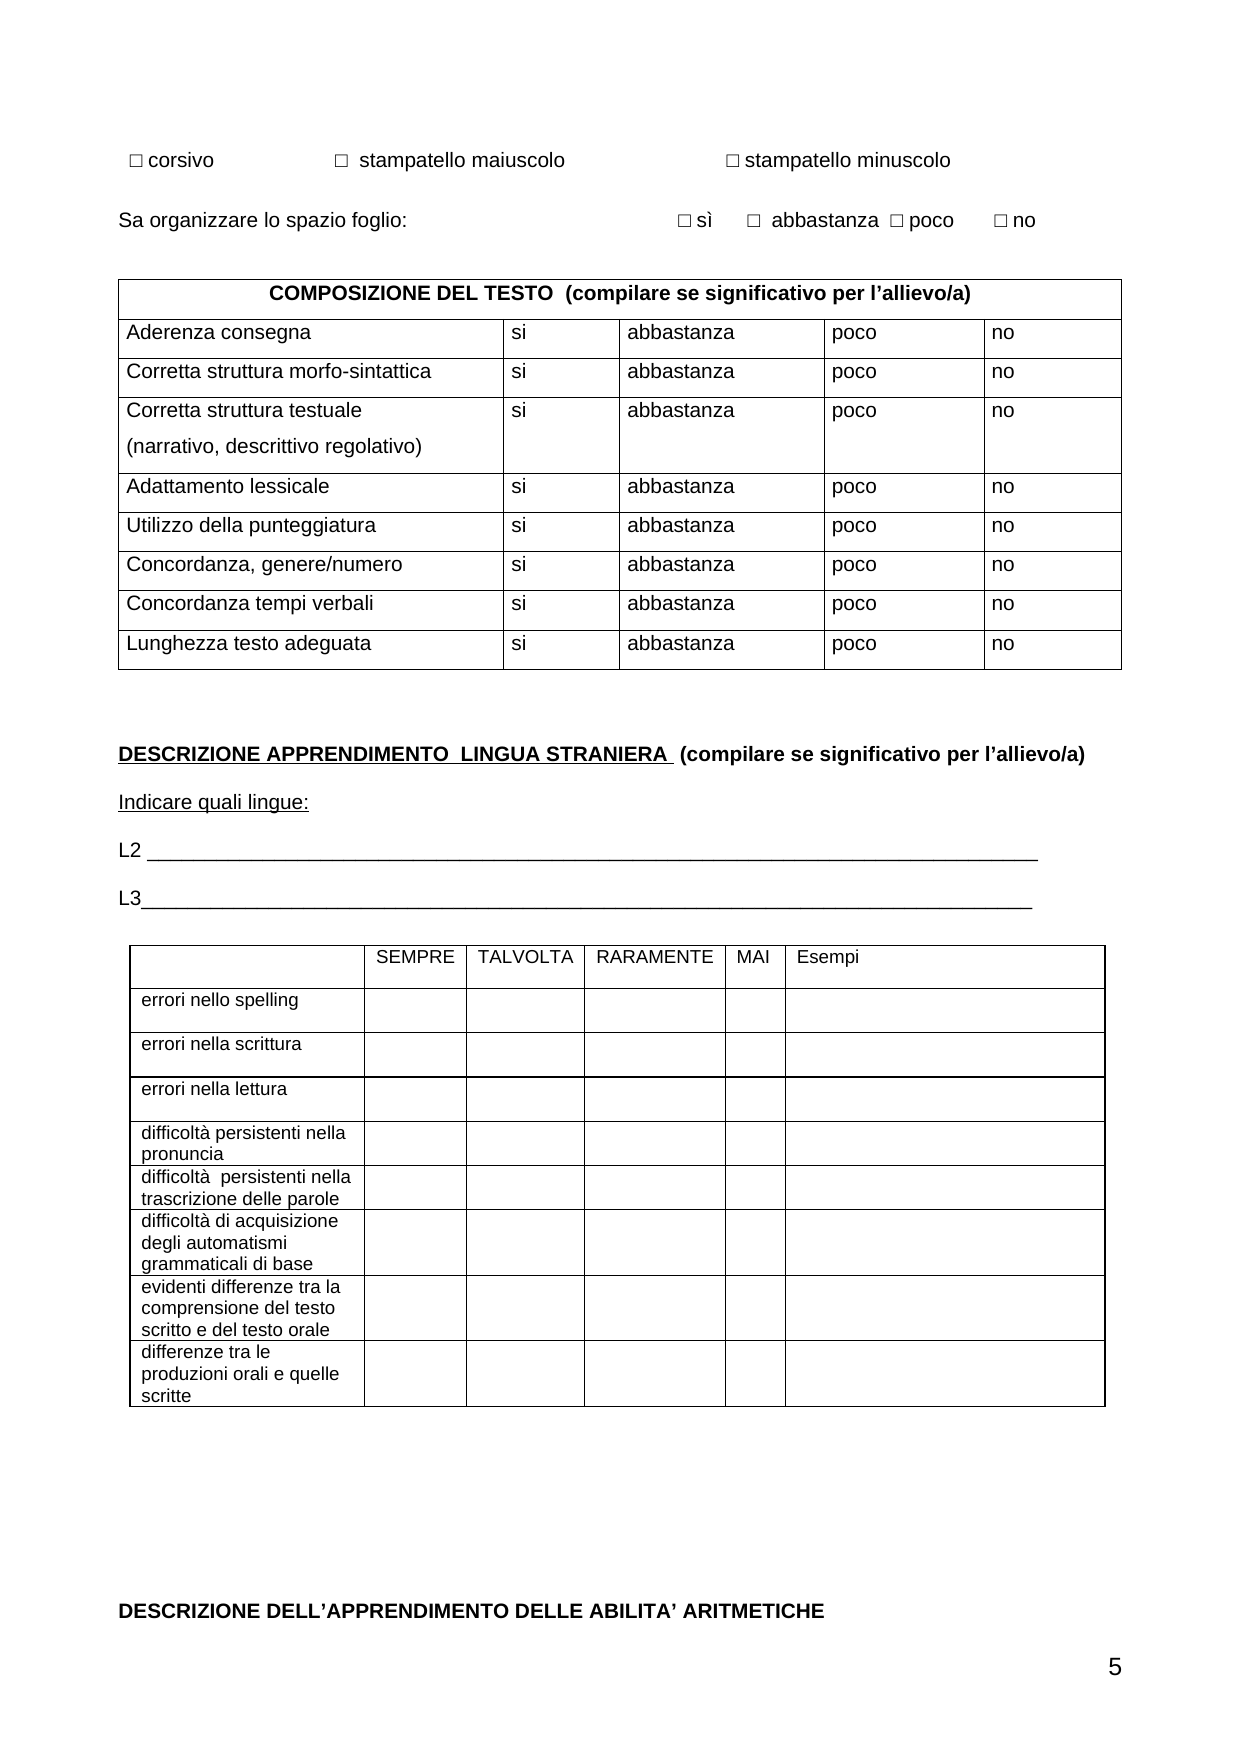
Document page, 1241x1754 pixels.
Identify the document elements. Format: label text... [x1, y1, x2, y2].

table_cell Corretta struttura morfo-sintattica [119, 359, 503, 397]
table_cell si [504, 552, 619, 590]
table_header Esempi [786, 946, 1104, 988]
table_cell [365, 1122, 466, 1165]
table_cell si [504, 513, 619, 551]
table_cell si [504, 474, 619, 512]
table_cell Concordanza tempi verbali [119, 591, 503, 629]
table_cell errori nella lettura [131, 1078, 364, 1121]
table_cell no [985, 359, 1121, 397]
table_cell abbastanza [620, 631, 824, 669]
table_cell abbastanza [620, 359, 824, 397]
table_cell [365, 1033, 466, 1076]
table_cell [467, 1033, 584, 1076]
text L2 _____________________________________________________________________________ [118, 837, 1122, 861]
table_cell [585, 1078, 725, 1121]
table_cell [726, 1033, 785, 1076]
table_cell poco [825, 359, 984, 397]
table_cell [726, 1078, 785, 1121]
table_cell [726, 1122, 785, 1165]
table_cell Lunghezza testo adeguata [119, 631, 503, 669]
table_cell poco [825, 474, 984, 512]
table_cell [585, 1276, 725, 1340]
table_cell si [504, 320, 619, 358]
table_cell si [504, 591, 619, 629]
text □ corsivo □ stampatello maiuscolo □ stampatello minuscolo [118, 148, 1122, 172]
table_cell [585, 1166, 725, 1209]
table_cell poco [825, 591, 984, 629]
table_cell [786, 1276, 1104, 1340]
table_cell [726, 1341, 785, 1406]
table_header SEMPRE [365, 946, 466, 988]
table_cell difficoltà persistenti nella pronuncia [131, 1122, 364, 1165]
table_cell [585, 1341, 725, 1406]
table_cell Concordanza, genere/numero [119, 552, 503, 590]
text DESCRIZIONE APPRENDIMENTO LINGUA STRANIERA (compilare se significativo per l’allievo/a) [118, 742, 1122, 766]
table_cell poco [825, 552, 984, 590]
table_cell Adattamento lessicale [119, 474, 503, 512]
table_cell poco [825, 513, 984, 551]
table_cell no [985, 631, 1121, 669]
text Indicare quali lingue: [118, 789, 1122, 813]
table_cell abbastanza [620, 474, 824, 512]
table_header [131, 946, 364, 988]
table_cell poco [825, 398, 984, 472]
table_cell no [985, 591, 1121, 629]
table_cell [467, 989, 584, 1032]
table_cell abbastanza [620, 591, 824, 629]
table_cell [467, 1122, 584, 1165]
table_header RARAMENTE [585, 946, 725, 988]
text L3_____________________________________________________________________________ [118, 885, 1122, 909]
table_cell [467, 1210, 584, 1274]
table_cell [786, 1122, 1104, 1165]
table_cell Utilizzo della punteggiatura [119, 513, 503, 551]
table_cell no [985, 474, 1121, 512]
table_cell [726, 1210, 785, 1274]
table_cell [365, 1166, 466, 1209]
table_cell si [504, 398, 619, 472]
table_cell [786, 1166, 1104, 1209]
table_cell [585, 1033, 725, 1076]
table_cell [585, 1122, 725, 1165]
table_cell abbastanza [620, 552, 824, 590]
table_cell [365, 1341, 466, 1406]
table_cell [365, 1078, 466, 1121]
table_header COMPOSIZIONE DEL TESTO (compilare se significativo per l’allievo/a) [119, 280, 1121, 319]
table_cell [786, 1078, 1104, 1121]
table_cell Aderenza consegna [119, 320, 503, 358]
table_cell differenze tra le produzioni orali e quelle scritte [131, 1341, 364, 1406]
table_header TALVOLTA [467, 946, 584, 988]
table_cell [726, 1276, 785, 1340]
table_cell Corretta struttura testuale (narrativo, descrittivo regolativo) [119, 398, 503, 472]
table_cell [786, 1033, 1104, 1076]
table_cell no [985, 513, 1121, 551]
table_cell poco [825, 320, 984, 358]
table_cell [365, 1210, 466, 1274]
table_cell no [985, 398, 1121, 472]
table_cell [786, 989, 1104, 1032]
table_cell [467, 1078, 584, 1121]
table_cell no [985, 320, 1121, 358]
table_cell poco [825, 631, 984, 669]
table_cell si [504, 631, 619, 669]
table_cell [786, 1210, 1104, 1274]
table_cell [467, 1341, 584, 1406]
text DESCRIZIONE DELL’APPRENDIMENTO DELLE ABILITA’ ARITMETICHE [118, 1599, 1122, 1623]
table_cell no [985, 552, 1121, 590]
text Sa organizzare lo spazio foglio: □ sì □ abbastanza □ poco □ no [118, 207, 1122, 231]
table_cell si [504, 359, 619, 397]
table_cell abbastanza [620, 513, 824, 551]
table_cell [365, 1276, 466, 1340]
table_cell [726, 989, 785, 1032]
table_cell [365, 989, 466, 1032]
table_cell evidenti differenze tra la comprensione del testo scritto e del testo orale [131, 1276, 364, 1340]
table_cell [585, 1210, 725, 1274]
table_cell abbastanza [620, 320, 824, 358]
table_cell difficoltà persistenti nella trascrizione delle parole [131, 1166, 364, 1209]
table_header MAI [726, 946, 785, 988]
table_cell errori nello spelling [131, 989, 364, 1032]
table_cell [467, 1276, 584, 1340]
table_cell difficoltà di acquisizione degli automatismi grammaticali di base [131, 1210, 364, 1274]
table_cell [726, 1166, 785, 1209]
table_cell [786, 1341, 1104, 1406]
table_cell [585, 989, 725, 1032]
table_cell abbastanza [620, 398, 824, 472]
table_cell [467, 1166, 584, 1209]
table_cell errori nella scrittura [131, 1033, 364, 1076]
